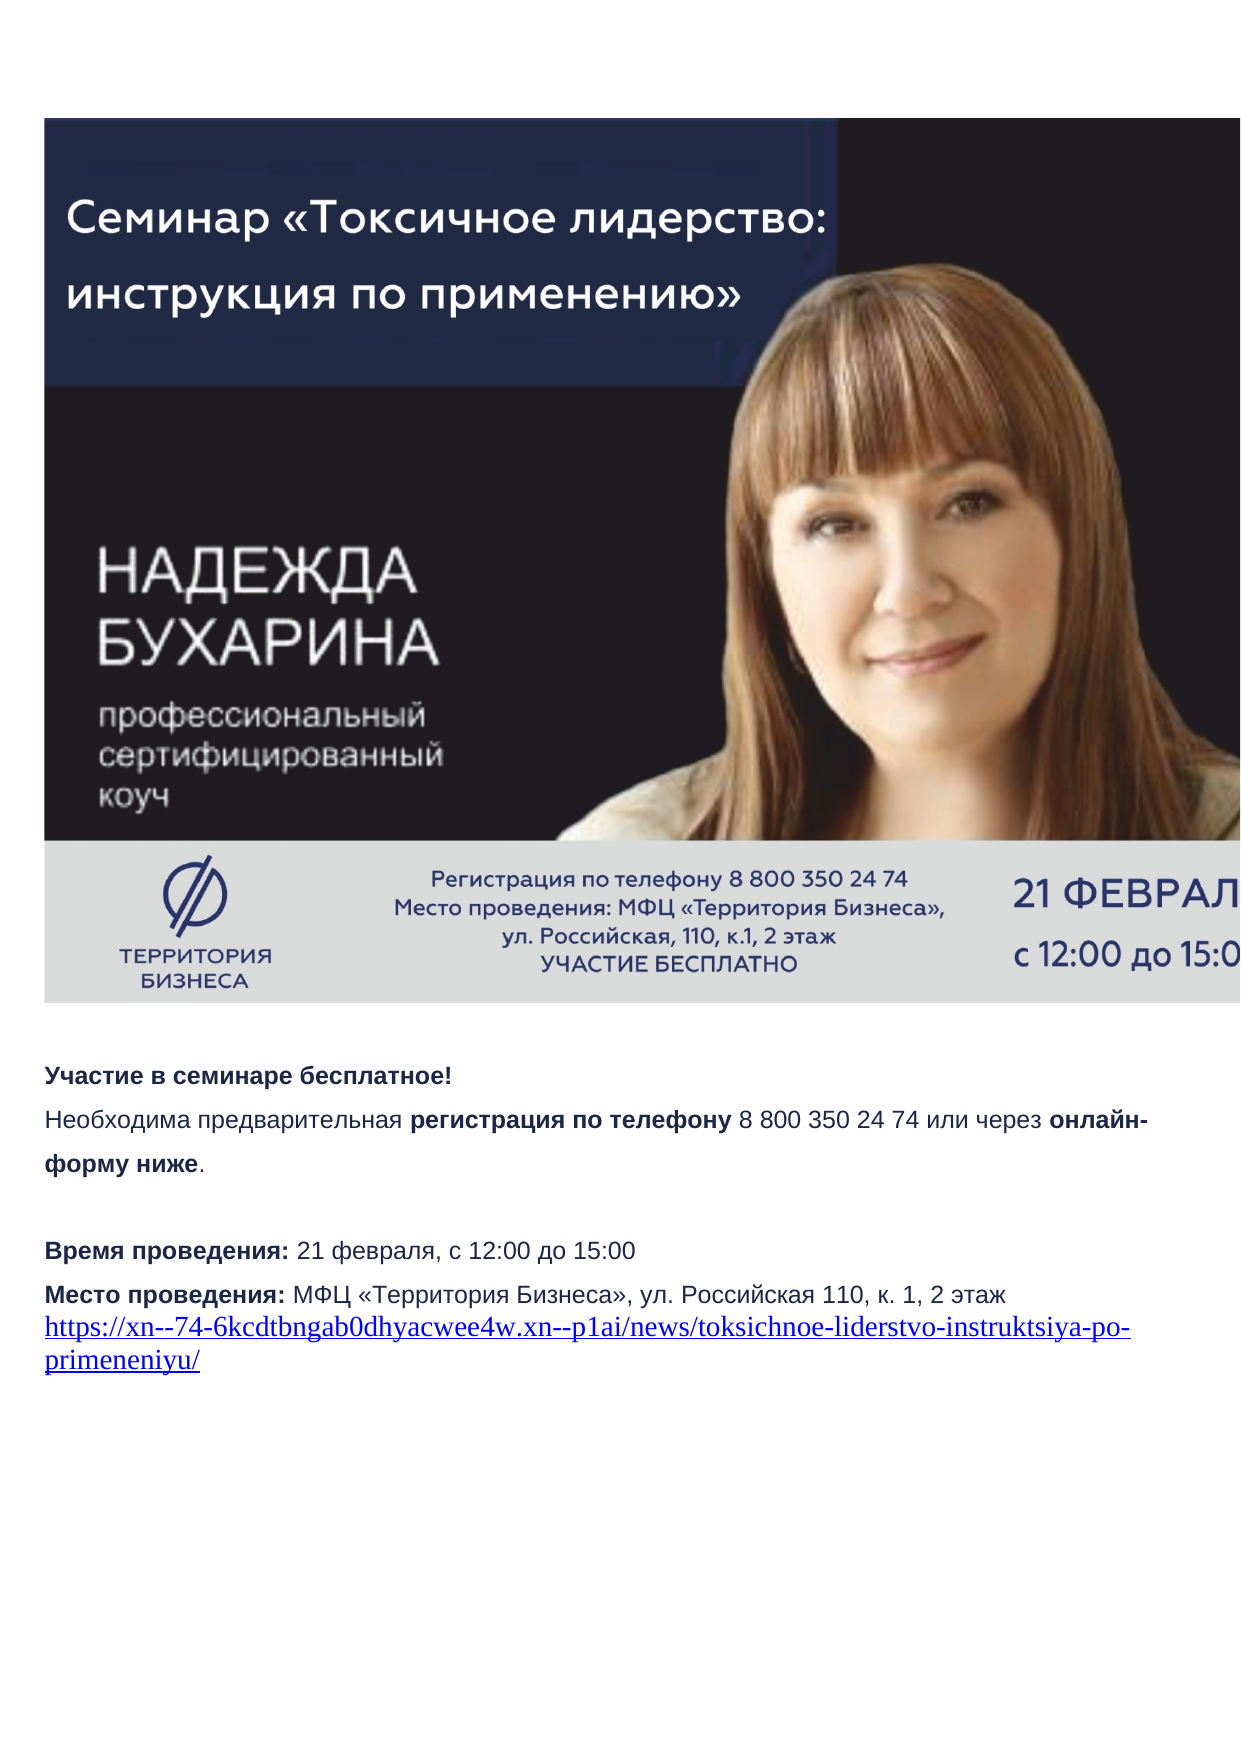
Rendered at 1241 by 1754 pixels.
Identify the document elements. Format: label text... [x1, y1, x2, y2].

picture [44, 118, 1241, 1003]
text https://xn--74-6kcdtbngab0dhyacwee4w.xn--p1ai/news/toksichnoe-liderstvo-instruktsiya-po-primeneniyu/ [44, 1309, 1152, 1376]
text Семинар с таким названием пройдет в "Территории Бизнеса" 21 февраля. Участники и спикер обсудят современное лидерство, какими качествами лидеру важно обладать и как вместе создавать большие результаты. Вы узнаете: • что такое токсичное лидерство и что с ним делать; • Какие лидеры создают выдающиеся результаты; • Важность владения эмоциональным интеллектом • Какие шаги предпринять для изменения ситуации; • Кто вы как лидер и определите вектор развития • Как стать вдохновляющим и вовлекающим лидером Ведущая мастер-класса: Надежда Бухарина - профессиональный сертифицированный коуч РСС, член Международной Федерации Коучинга (ICF), Русскоговорящий ментор ICF Russia Chapter; эксперт в области управления. Директор Академии коучинга NB – официальный представитель Международного Эриксоновского Университета коучинга Участие в семинаре бесплатное! Необходима предварительная регистрация по телефону 8 800 350 24 74 или через онлайн-форму ниже. Время проведения: 21 февраля, с 12:00 до 15:00 Место проведения: МФЦ «Территория Бизнеса», ул. Российская 110, к. 1, 2 этаж [44, 1003, 1152, 1309]
